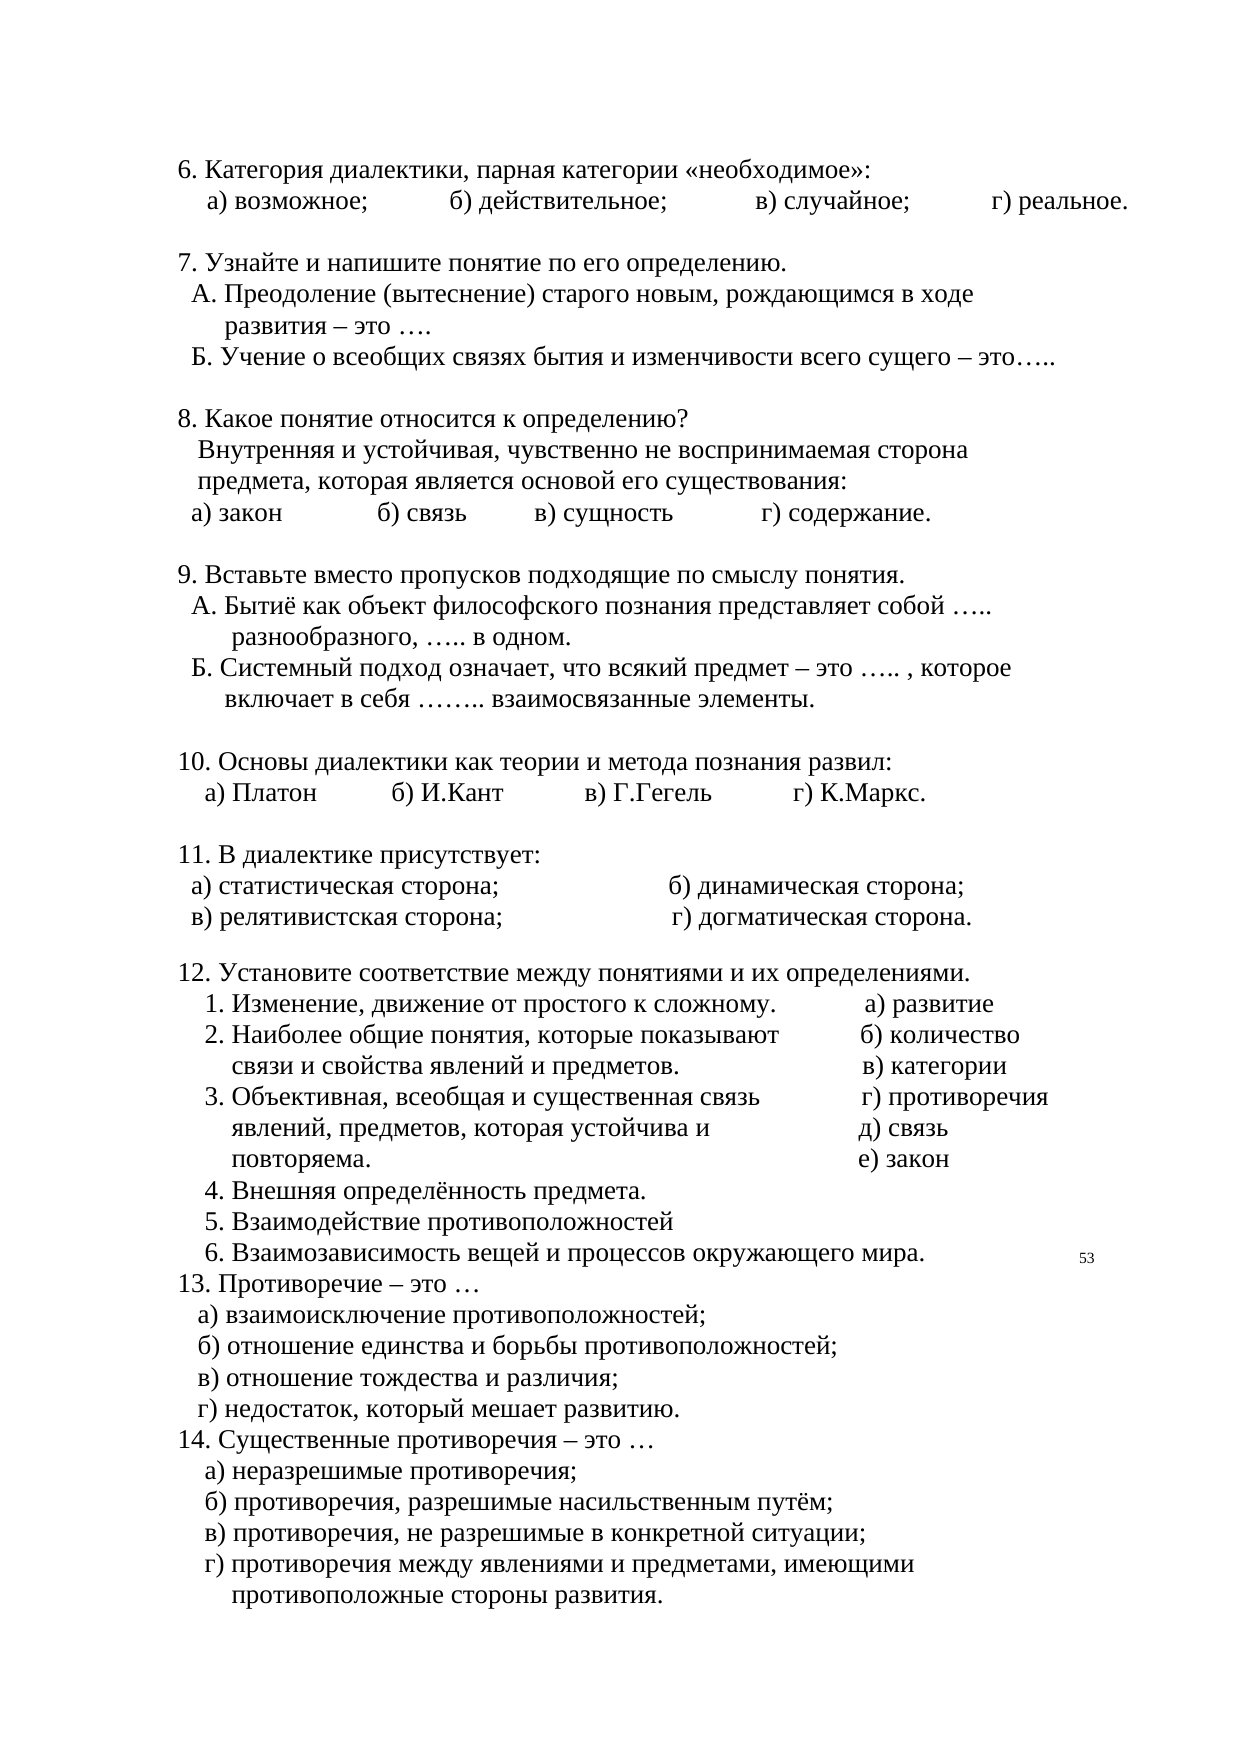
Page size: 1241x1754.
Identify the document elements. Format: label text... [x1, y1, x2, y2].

text а) закон б) связь в) сущность г) содержание. [177, 496, 1152, 527]
text 12. Установите соответствие между понятиями и их определениями. [177, 956, 1152, 987]
text предмета, которая является основой его существования: [177, 464, 1152, 496]
text 3. Объективная, всеобщая и существенная связь г) противоречия [177, 1080, 1152, 1111]
text 10. Основы диалектики как теории и метода познания развил: [177, 745, 1152, 776]
text связи и свойства явлений и предметов. в) категории [177, 1049, 1152, 1080]
text противоположные стороны развития. [177, 1579, 1152, 1610]
text г) противоречия между явлениями и предметами, имеющими [177, 1547, 1152, 1579]
text 6. Взаимозависимость вещей и процессов окружающего мира. 53 [177, 1236, 1152, 1267]
text А. Бытиё как объект философского познания представляет собой ….. [177, 589, 1152, 620]
text в) противоречия, не разрешимые в конкретной ситуации; [177, 1516, 1152, 1547]
text а) возможное; б) действительное; в) случайное; г) реальное. [207, 184, 1152, 215]
text Внутренняя и устойчивая, чувственно не воспринимаемая сторона [177, 433, 1152, 464]
text явлений, предметов, которая устойчива и д) связь [177, 1111, 1152, 1143]
text а) Платон б) И.Кант в) Г.Гегель г) К.Маркс. [177, 776, 1152, 807]
text б) противоречия, разрешимые насильственным путём; [177, 1485, 1152, 1516]
text а) неразрешимые противоречия; [177, 1454, 1152, 1485]
text разнообразного, ….. в одном. [177, 620, 1152, 651]
text Б. Учение о всеобщих связях бытия и изменчивости всего сущего – это….. [177, 340, 1152, 371]
text 2. Наиболее общие понятия, которые показывают б) количество [177, 1018, 1152, 1049]
text 4. Внешняя определённость предмета. [177, 1174, 1152, 1205]
text Б. Системный подход означает, что всякий предмет – это ….. , которое [177, 651, 1152, 682]
text 1. Изменение, движение от простого к сложному. а) развитие [177, 987, 1152, 1018]
text А. Преодоление (вытеснение) старого новым, рождающимся в ходе [177, 278, 1152, 309]
text 11. В диалектике присутствует: [177, 838, 1152, 869]
text а) взаимоисключение противоположностей; [177, 1298, 1152, 1329]
text 14. Существенные противоречия – это … [177, 1423, 1152, 1454]
text развития – это …. [177, 309, 1152, 340]
text в) отношение тождества и различия; [177, 1361, 1152, 1392]
text включает в себя …….. взаимосвязанные элементы. [177, 682, 1152, 714]
text в) релятивистская сторона; г) догматическая сторона. [177, 901, 1152, 932]
text 6. Категория диалектики, парная категории «необходимое»: [177, 153, 1152, 184]
text г) недостаток, который мешает развитию. [177, 1392, 1152, 1423]
text 8. Какое понятие относится к определению? [177, 402, 1152, 433]
text 7. Узнайте и напишите понятие по его определению. [177, 246, 1152, 278]
text повторяема. е) закон [177, 1143, 1152, 1174]
text а) статистическая сторона; б) динамическая сторона; [177, 869, 1152, 901]
text 9. Вставьте вместо пропусков подходящие по смыслу понятия. [177, 558, 1152, 589]
text 13. Противоречие – это … [177, 1267, 1152, 1298]
text б) отношение единства и борьбы противоположностей; [177, 1329, 1152, 1361]
text 5. Взаимодействие противоположностей [177, 1205, 1152, 1236]
